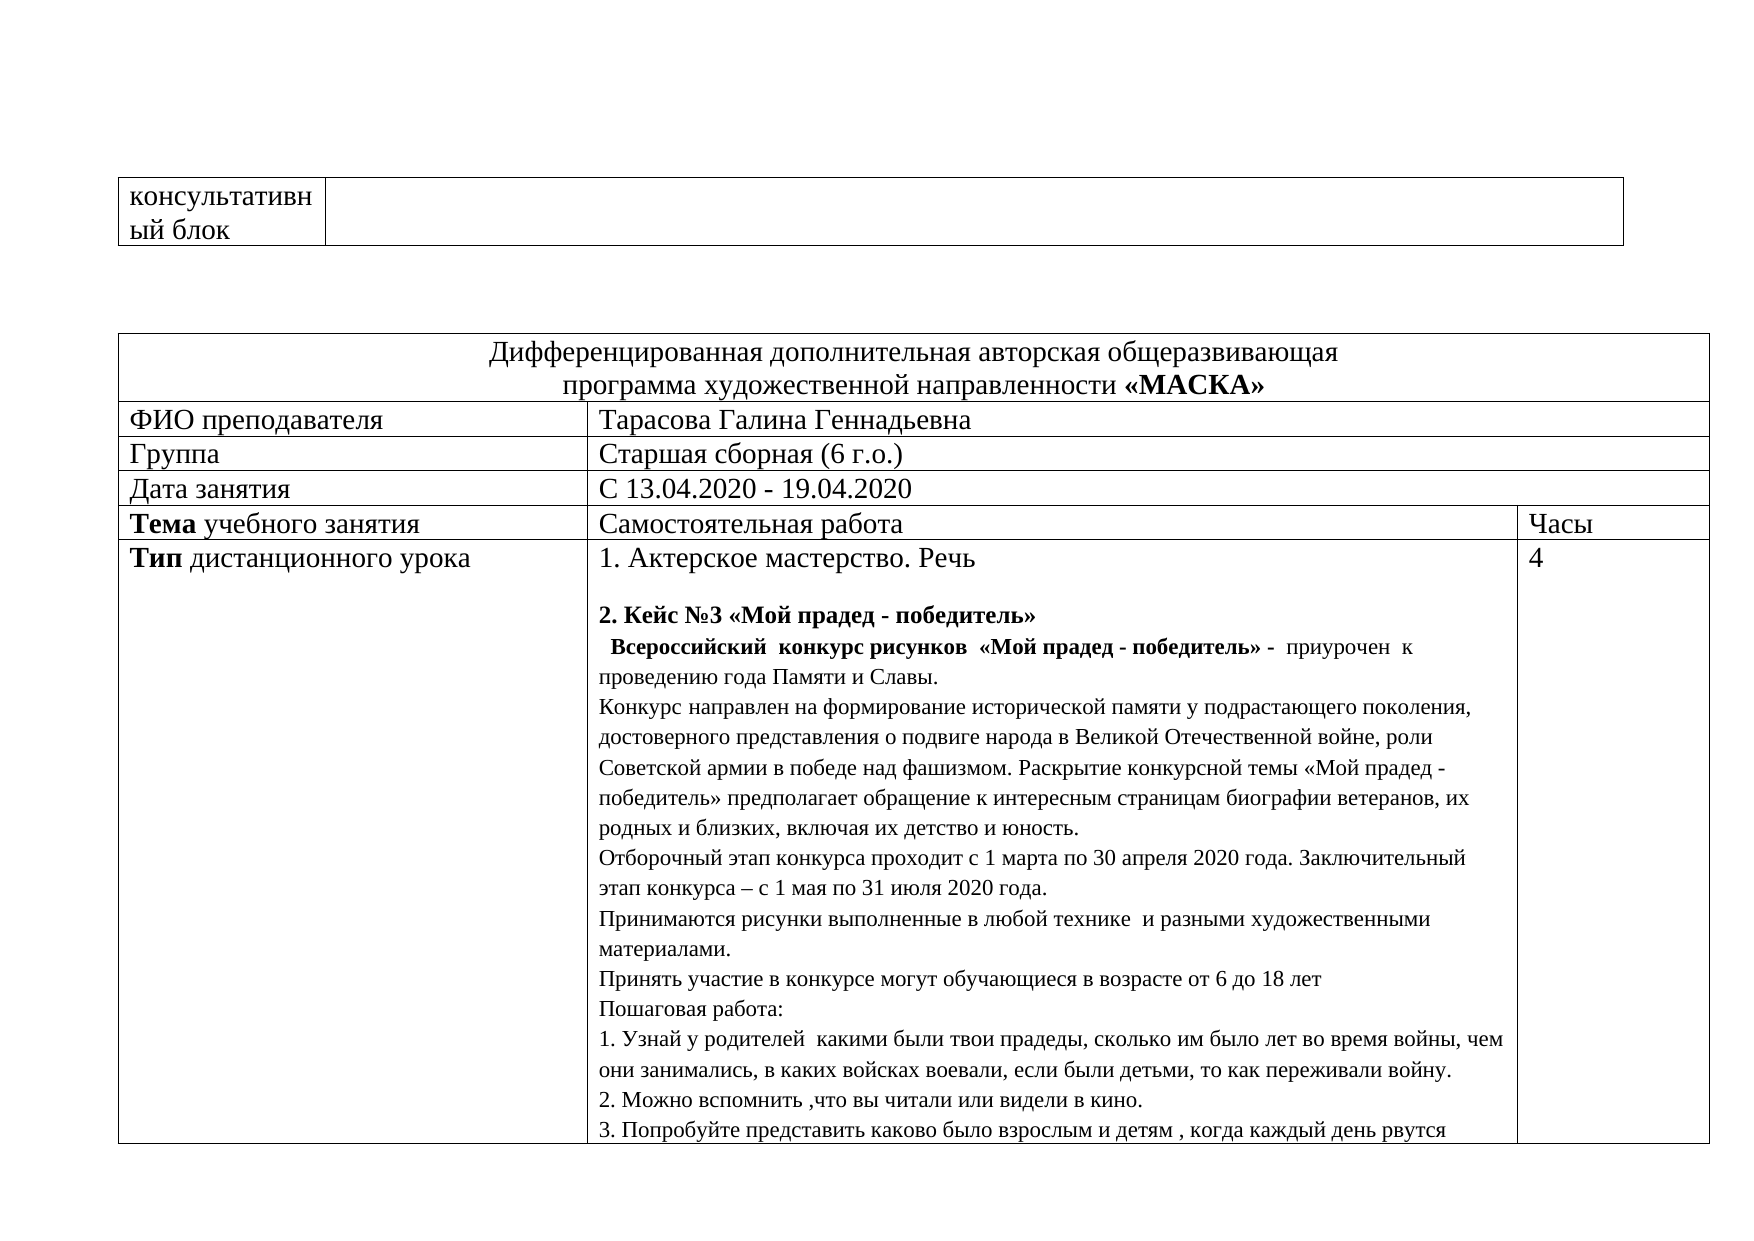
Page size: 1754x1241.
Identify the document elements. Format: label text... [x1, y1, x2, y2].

table_cell С 13.04.2020 - 19.04.2020 [588, 471, 1709, 505]
table_cell Тема учебного занятия [119, 506, 587, 539]
table_cell Часы [1518, 506, 1709, 539]
table_cell Старшая сборная (6 г.о.) [588, 437, 1709, 470]
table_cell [588, 540, 1517, 1142]
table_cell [119, 540, 587, 1142]
table_cell Дата занятия [119, 471, 587, 505]
table_cell Самостоятельная работа [588, 506, 1517, 539]
table_cell Тарасова Галина Геннадьевна [588, 402, 1709, 436]
table_cell Группа [119, 437, 587, 470]
table_cell ФИО преподавателя [119, 402, 587, 436]
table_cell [326, 178, 1623, 245]
table_cell 4 [1518, 540, 1709, 1142]
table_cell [119, 178, 325, 245]
table_header Дифференцированная дополнительная авторская общеразвивающая программа художественной направленности «МАСКА» [119, 334, 1709, 401]
